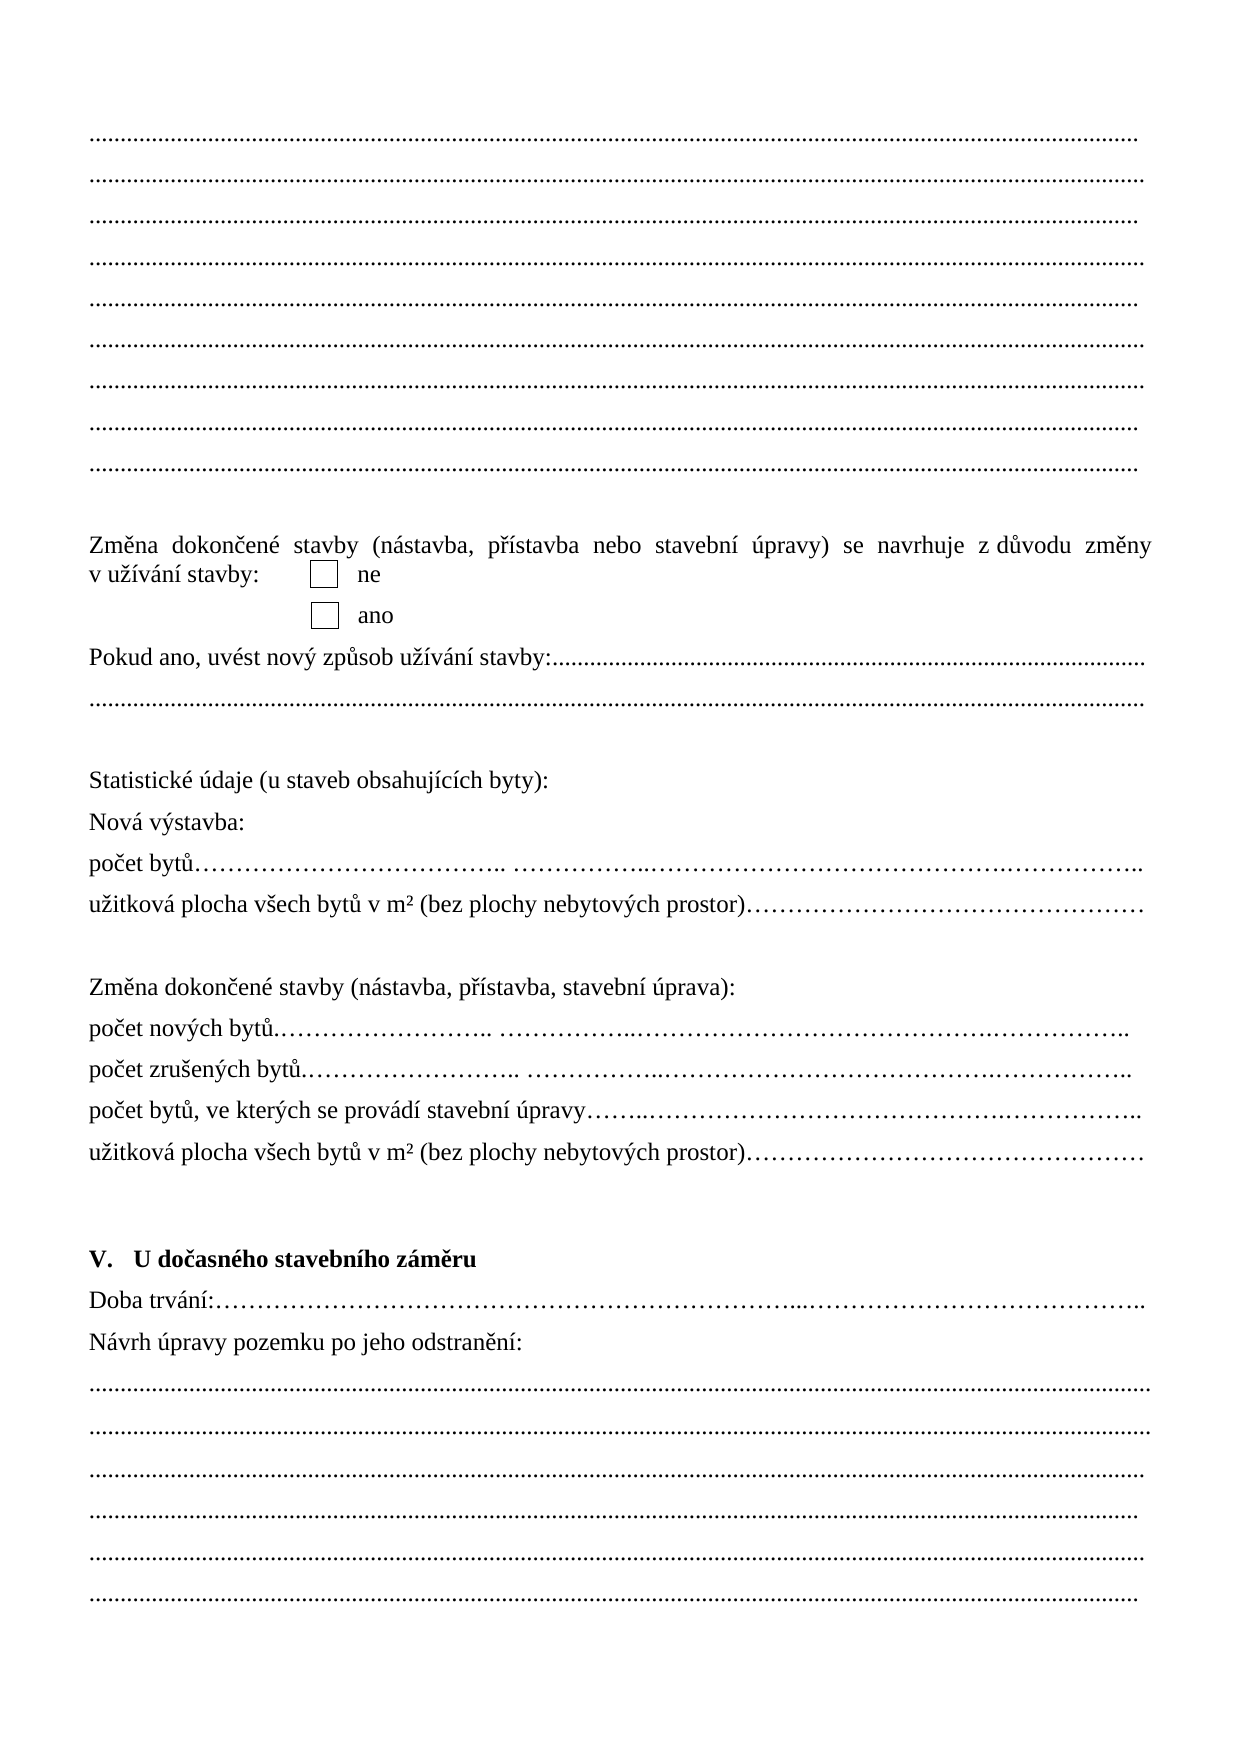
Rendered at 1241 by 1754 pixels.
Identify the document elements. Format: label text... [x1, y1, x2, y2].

list U dočasného stavebního záměru [89, 1244, 1152, 1273]
text Nová výstavba: [89, 807, 1152, 836]
text .......................................................................................................................................................................... [89, 1411, 1152, 1440]
text Statistické údaje (u staveb obsahujících byty): [89, 766, 1152, 794]
text Pokud ano, uvést nový způsob užívání stavby:............................................................................................... [89, 642, 1152, 671]
text počet bytů, ve kterých se provádí stavební úpravy……..…………………………………….…………….. [89, 1096, 1152, 1124]
text .......................................................................................................................................................................... [89, 1368, 1152, 1397]
text užitková plocha všech bytů v m² (bez plochy nebytových prostor)………………………………………… [89, 889, 1152, 918]
text Doba trvání:……………………………………………………………...………………………………….. [89, 1286, 1152, 1314]
text počet zrušených bytů.…………………….. ……………..………………………………….…………….. [89, 1054, 1152, 1083]
text ano [89, 601, 1152, 629]
text Návrh úpravy pozemku po jeho odstranění: [89, 1327, 1152, 1356]
text užitková plocha všech bytů v m² (bez plochy nebytových prostor)………………………………………… [89, 1137, 1152, 1166]
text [89, 118, 1152, 147]
text Změna dokončené stavby (nástavba, přístavba, stavební úprava): [89, 972, 1152, 1001]
text počet bytů……………………………….. ……………..…………………………………….…………….. [89, 848, 1152, 877]
text Změna dokončené stavby (nástavba, přístavba nebo stavební úpravy) se navrhuje z důvodu změny v užívání stavby: ne [89, 531, 1152, 588]
text počet nových bytů.…………………….. ……………..…………………………………….…………….. [89, 1013, 1152, 1042]
